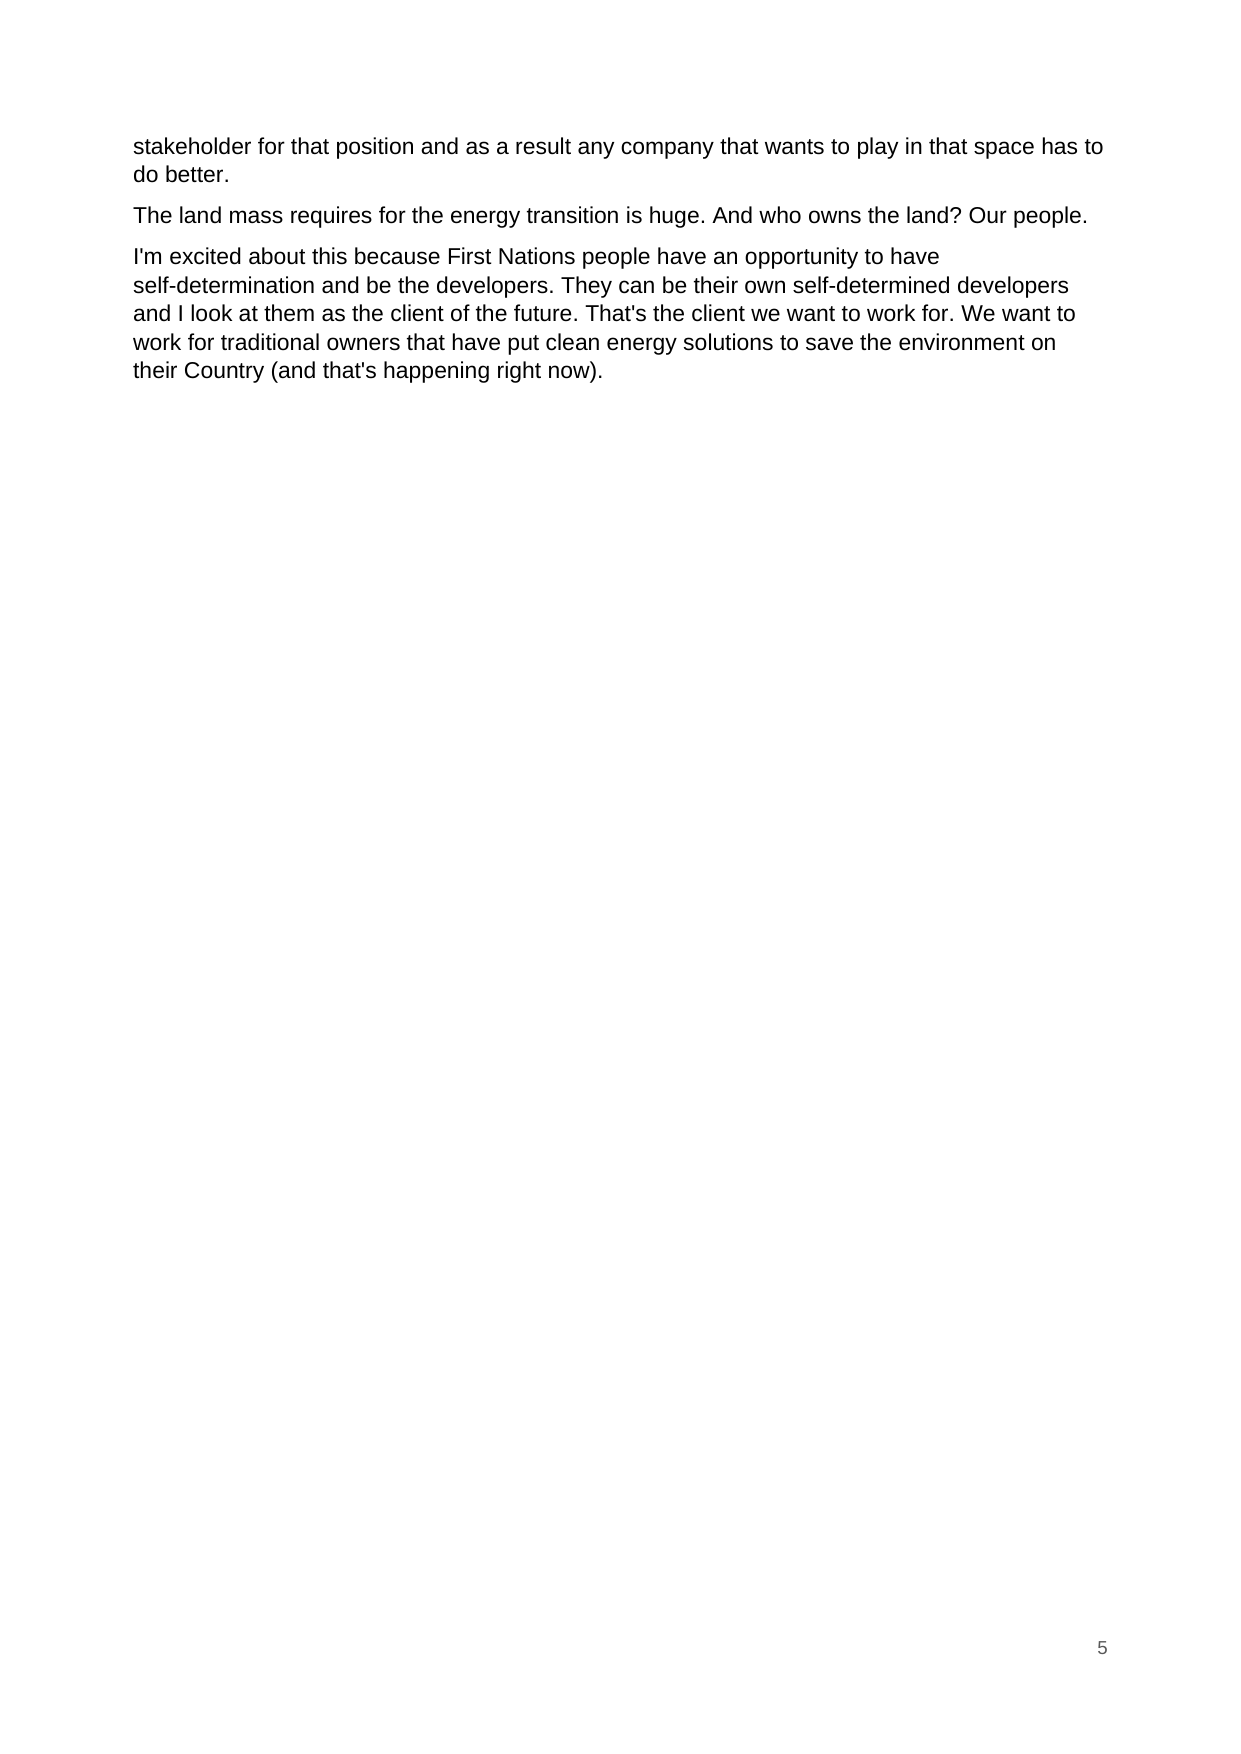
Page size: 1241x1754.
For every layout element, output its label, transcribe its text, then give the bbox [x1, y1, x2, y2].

text The land mass requires for the energy transition is huge. And who owns the land? Our people. [133, 202, 1107, 229]
text I'm excited about this because First Nations people have an opportunity to have self-determination and be the developers. They can be their own self-determined developers and I look at them as the client of the future. That's the client we want to work for. We want to work for traditional owners that have put clean energy solutions to save the environment on their Country (and that's happening right now). [133, 243, 1107, 383]
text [133, 133, 1107, 188]
